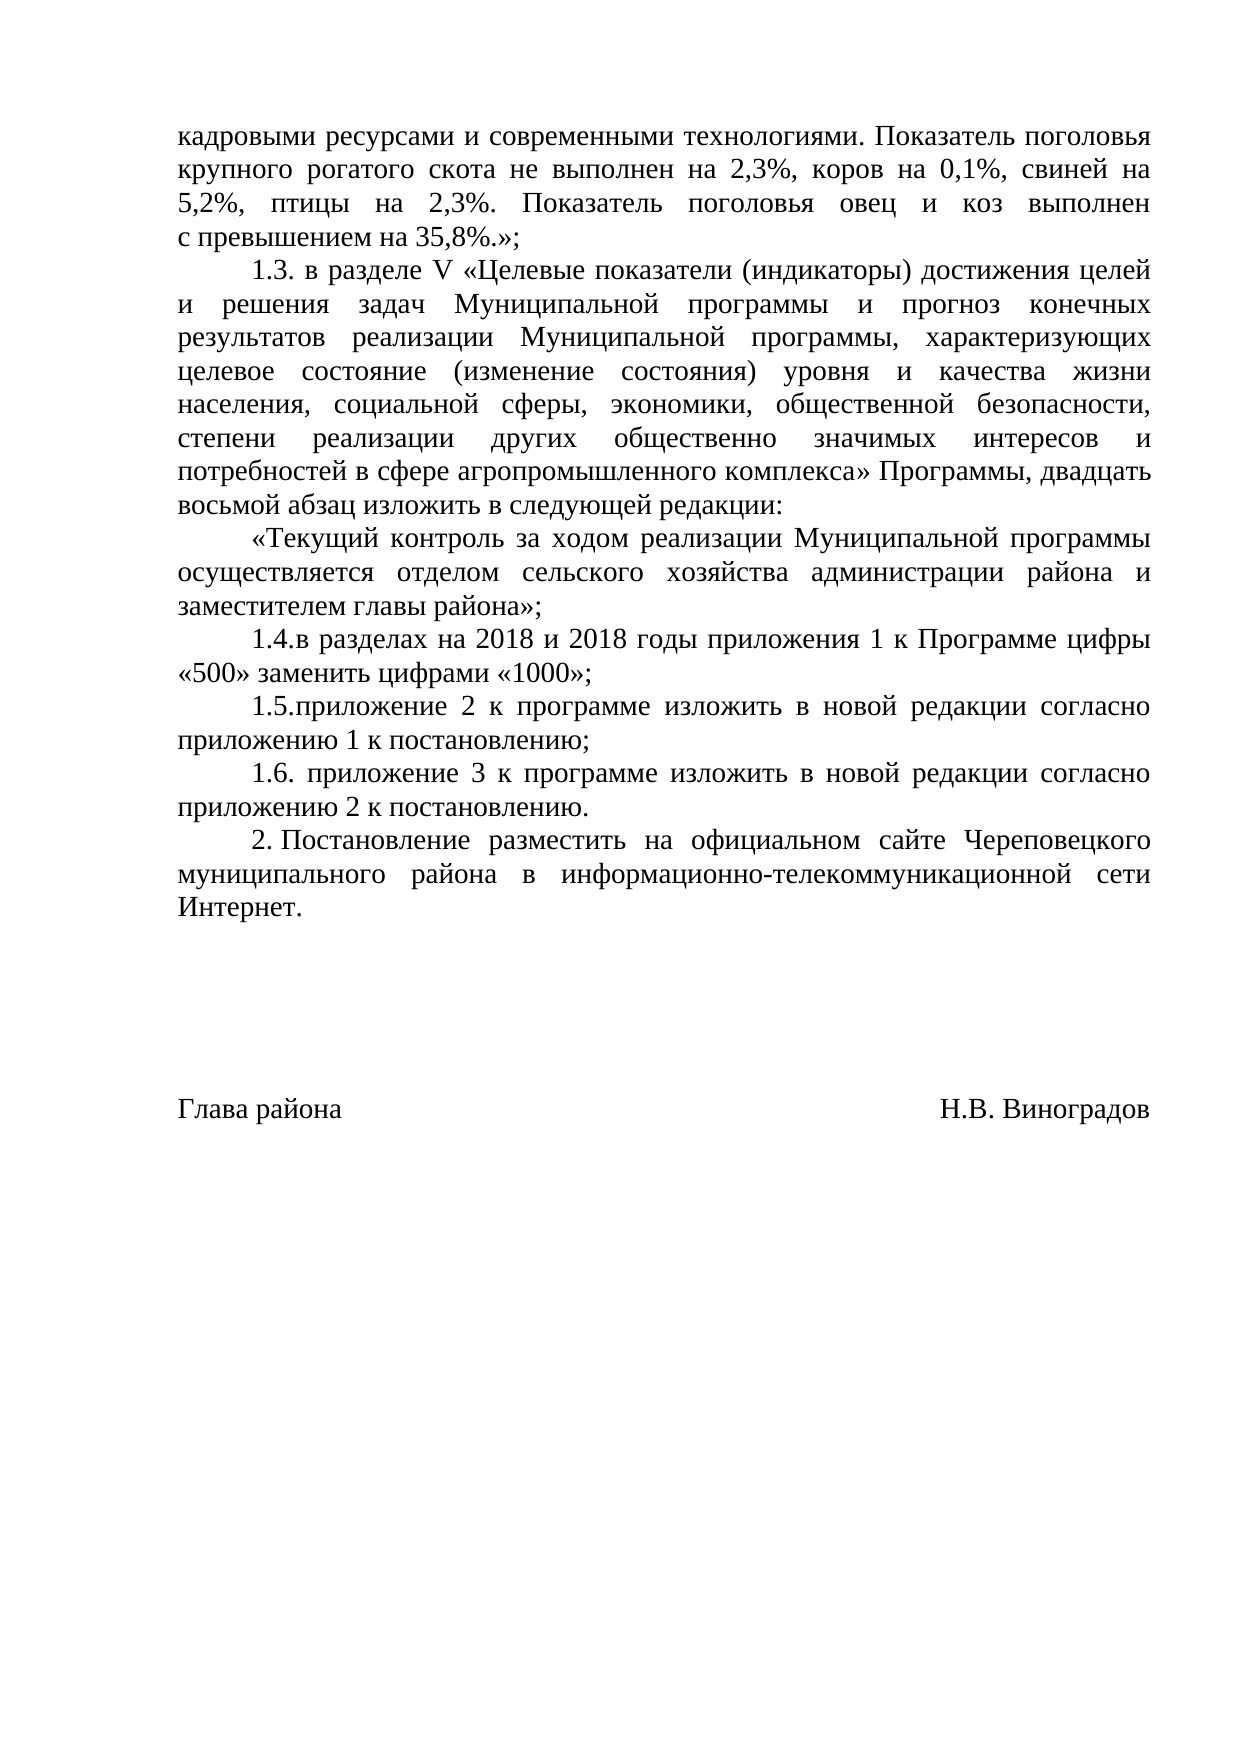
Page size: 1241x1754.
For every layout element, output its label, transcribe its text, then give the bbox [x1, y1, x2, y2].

list приложение 2 к программе изложить в новой редакции согласно приложению 1 к постановлению; [177, 688, 1152, 755]
text 1.6. приложение 3 к программе изложить в новой редакции согласно приложению 2 к постановлению. [177, 755, 1152, 822]
list Постановление разместить на официальном сайте Череповецкого муниципального района в информационно-телекоммуникационной сети Интернет. [177, 822, 1152, 923]
text «Текущий контроль за ходом реализации Муниципальной программы осуществляется отделом сельского хозяйства администрации района и заместителем главы района»; [177, 521, 1152, 621]
text Глава района Н.В. Виноградов [177, 1091, 1152, 1124]
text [177, 118, 1152, 252]
list в разделах на 2018 и 2018 годы приложения 1 к Программе цифры «500» заменить цифрами «1000»; [177, 621, 1152, 688]
text 1.3. в разделе V «Целевые показатели (индикаторы) достижения целей и решения задач Муниципальной программы и прогноз конечных результатов реализации Муниципальной программы, характеризующих целевое состояние (изменение состояния) уровня и качества жизни населения, социальной сферы, экономики, общественной безопасности, степени реализации других общественно значимых интересов и потребностей в сфере агропромышленного комплекса» Программы, двадцать восьмой абзац изложить в следующей редакции: [177, 252, 1152, 521]
